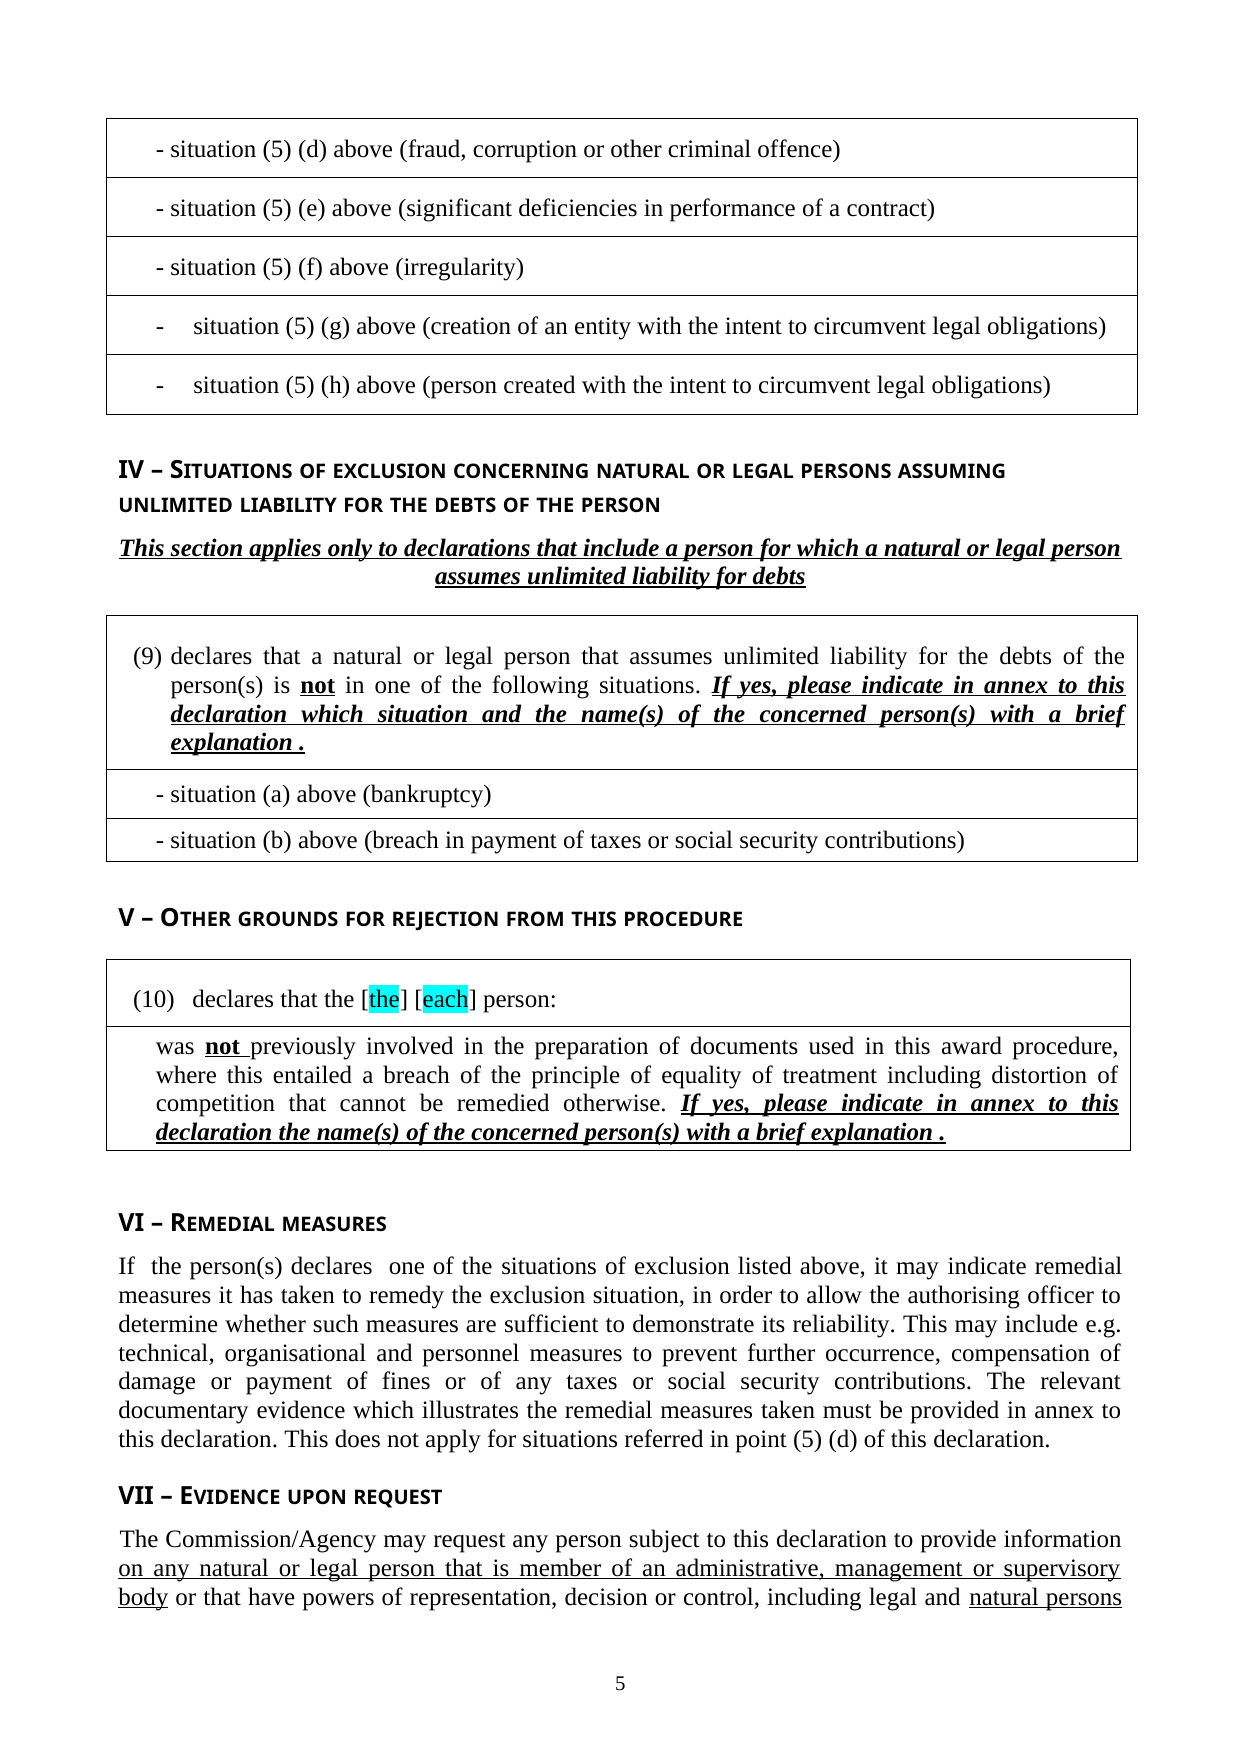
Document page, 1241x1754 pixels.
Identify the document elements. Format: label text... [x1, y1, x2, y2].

title VII – Evidence upon request [118, 1478, 1122, 1512]
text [118, 1524, 1122, 1611]
text This section applies only to declarations that include a person for which a natural or legal person assumes unlimited liability for debts [118, 533, 1122, 558]
table_cell - situation (5) (d) above (fraud, corruption or other criminal offence) [107, 119, 1137, 177]
table_cell was not previously involved in the preparation of documents used in this award procedure, where this entailed a breach of the principle of equality of treatment including distortion of competition that cannot be remedied otherwise. If yes, please indicate in annex to this declaration the name(s) of the concerned person(s) with a brief explanation . [107, 1027, 1130, 1150]
table_header declares that the [the] [each] person: [107, 960, 1130, 1026]
text This section applies only to declarations that include a person for which a natural or legal person assumes unlimited liability for debts [118, 559, 1122, 590]
text If the person(s) declares one of the situations of exclusion listed above, it may indicate remedial measures it has taken to remedy the exclusion situation, in order to allow the authorising officer to determine whether such measures are sufficient to demonstrate its reliability. This may include e.g. technical, organisational and personnel measures to prevent further occurrence, compensation of damage or payment of fines or of any taxes or social security contributions. The relevant documentary evidence which illustrates the remedial measures taken must be provided in annex to this declaration. This does not apply for situations referred in point (5) (d) of this declaration. [118, 1251, 1122, 1453]
table_cell - situation (a) above (bankruptcy) [107, 770, 1137, 817]
table_cell - situation (b) above (breach in payment of taxes or social security contributions) [107, 819, 1137, 861]
title V – Other grounds for rejection from this procedure [118, 899, 1122, 933]
title VI – Remedial measures [118, 1205, 1122, 1239]
table_cell - situation (5) (f) above (irregularity) [107, 237, 1137, 295]
table_cell - situation (5) (e) above (significant deficiencies in performance of a contract) [107, 178, 1137, 236]
table_cell situation (5) (h) above (person created with the intent to circumvent legal obligations) [107, 355, 1137, 413]
table_cell situation (5) (g) above (creation of an entity with the intent to circumvent legal obligations) [107, 296, 1137, 354]
title IV – Situations of exclusion concerning natural or legal persons assuming unlimited liability for the debts of the person [118, 452, 1122, 520]
table_header declares that a natural or legal person that assumes unlimited liability for the debts of the person(s) is not in one of the following situations. If yes, please indicate in annex to this declaration which situation and the name(s) of the concerned person(s) with a brief explanation . [107, 616, 1137, 769]
